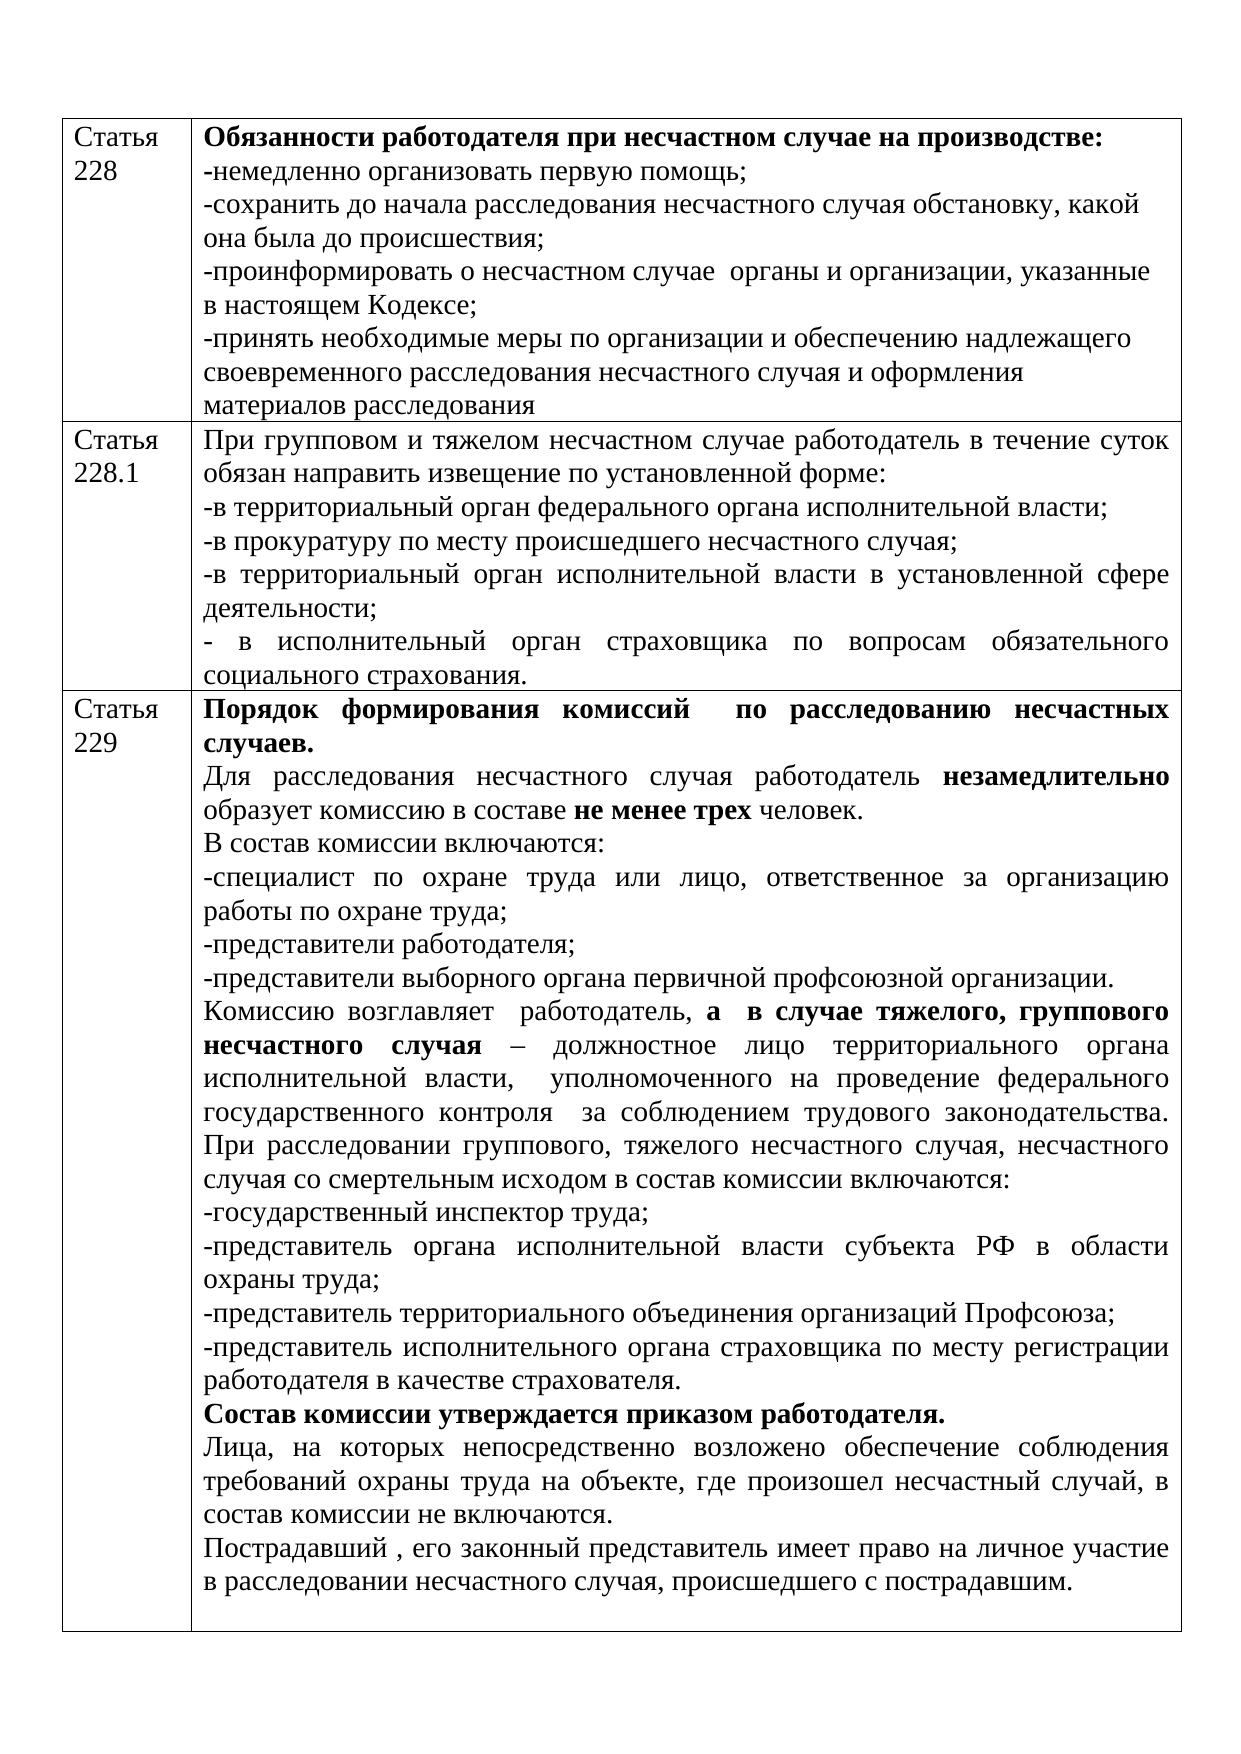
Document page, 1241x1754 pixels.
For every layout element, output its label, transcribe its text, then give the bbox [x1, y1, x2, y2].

table_cell Статья 228.1 [63, 422, 191, 690]
table_cell Статья 229 [63, 691, 191, 1631]
table_cell При групповом и тяжелом несчастном случае работодатель в течение суток обязан направить извещение по установленной форме: -в территориальный орган федерального органа исполнительной власти; -в прокуратуру по месту происшедшего несчастного случая; -в территориальный орган исполнительной власти в установленной сфере деятельности; - в исполнительный орган страховщика по вопросам обязательного социального страхования. [192, 422, 1181, 690]
table_cell Обязанности работодателя при несчастном случае на производстве: -немедленно организовать первую помощь; -сохранить до начала расследования несчастного случая обстановку, какой она была до происшествия; -проинформировать о несчастном случае органы и организации, указанные в настоящем Кодексе; -принять необходимые меры по организации и обеспечению надлежащего своевременного расследования несчастного случая и оформления материалов расследования [192, 119, 1181, 421]
table_cell Статья 228 [63, 119, 191, 421]
table_cell Порядок формирования комиссий по расследованию несчастных случаев. Для расследования несчастного случая работодатель незамедлительно образует комиссию в составе не менее трех человек. В состав комиссии включаются: -специалист по охране труда или лицо, ответственное за организацию работы по охране труда; -представители работодателя; -представители выборного органа первичной профсоюзной организации. Комиссию возглавляет работодатель, а в случае тяжелого, группового несчастного случая – должностное лицо территориального органа исполнительной власти, уполномоченного на проведение федерального государственного контроля за соблюдением трудового законодательства. При расследовании группового, тяжелого несчастного случая, несчастного случая со смертельным исходом в состав комиссии включаются: -государственный инспектор труда; -представитель органа исполнительной власти субъекта РФ в области охраны труда; -представитель территориального объединения организаций Профсоюза; -представитель исполнительного органа страховщика по месту регистрации работодателя в качестве страхователя. Состав комиссии утверждается приказом работодателя. Лица, на которых непосредственно возложено обеспечение соблюдения требований охраны труда на объекте, где произошел несчастный случай, в состав комиссии не включаются. Пострадавший , его законный представитель имеет право на личное участие в расследовании несчастного случая, происшедшего с пострадавшим. [192, 691, 1181, 1631]
